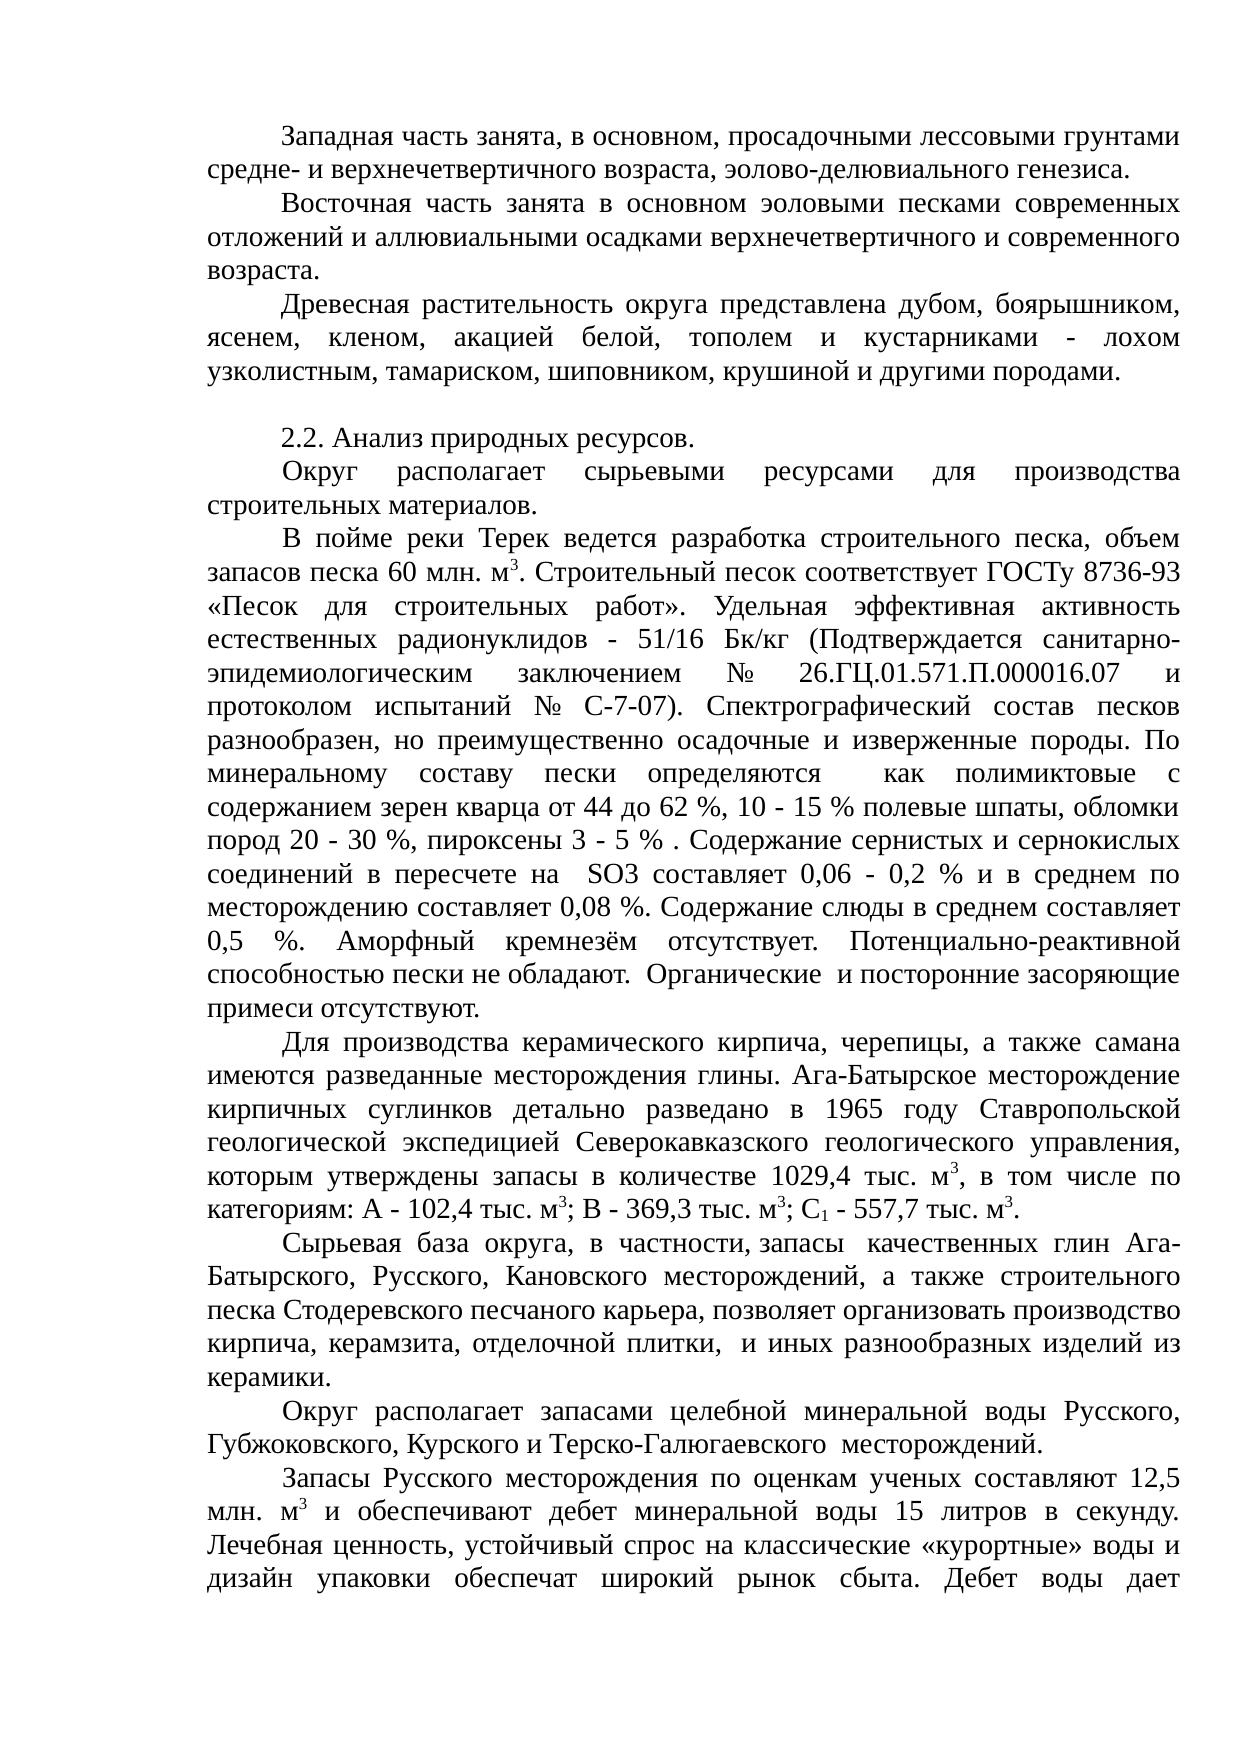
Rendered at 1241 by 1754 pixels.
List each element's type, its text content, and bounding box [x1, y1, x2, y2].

text Округ располагает запасами целебной минеральной воды Русского, Губжоковского, Курского и Терско-Галюгаевского месторождений. [207, 1393, 1181, 1460]
text Сырьевая база округа, в частности, запасы качественных глин Ага-Батырского, Русского, Кановского месторождений, а также строительного песка Стодеревского песчаного карьера, позволяет организовать производство кирпича, керамзита, отделочной плитки, и иных разнообразных изделий из керамики. [207, 1225, 1181, 1393]
text Восточная часть занята в основном эоловыми песками современных отложений и аллювиальными осадками верхнечетвертичного и современного возраста. [207, 185, 1181, 286]
text В пойме реки Терек ведется разработка строительного песка, объем запасов песка 60 млн. м3. Строительный песок соответствует ГОСТу 8736-93 «Песок для строительных работ». Удельная эффективная активность естественных радионуклидов - 51/16 Бк/кг (Подтверждается санитарно-эпидемиологическим заключением № 26.ГЦ.01.571.П.000016.07 и протоколом испытаний № С-7-07). Спектрографический состав песков разнообразен, но преимущественно осадочные и изверженные породы. По минеральному составу пески определяются как полимиктовые с содержанием зерен кварца от 44 до 62 %, 10 - 15 % полевые шпаты, обломки пород 20 - 30 %, пироксены 3 - 5 % . Содержание сернистых и сернокислых соединений в пересчете на SO3 составляет 0,06 - 0,2 % и в среднем по месторождению составляет 0,08 %. Содержание слюды в среднем составляет 0,5 %. Аморфный кремнезём отсутствует. Потенциально-реактивной способностью пески не обладают. Органические и посторонние засоряющие примеси отсутствуют. [207, 521, 1181, 1024]
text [207, 1460, 1181, 1594]
text Западная часть занята, в основном, просадочными лессовыми грунтами средне- и верхнечетвертичного возраста, эолово-делювиального генезиса. [207, 118, 1181, 185]
text Округ располагает сырьевыми ресурсами для производства строительных материалов. [207, 453, 1181, 521]
text Для производства керамического кирпича, черепицы, а также самана имеются разведанные месторождения глины. Ага-Батырское месторождение кирпичных суглинков детально разведано в 1965 году Ставропольской геологической экспедицией Северокавказского геологического управления, которым утверждены запасы в количестве 1029,4 тыс. м3, в том числе по категориям: А - 102,4 тыс. м3; В - 369,3 тыс. м3; С1 - 557,7 тыс. м3. [207, 1024, 1181, 1225]
text 2.2. Анализ природных ресурсов. [207, 420, 1181, 453]
text Древесная растительность округа представлена дубом, боярышником, ясенем, кленом, акацией белой, тополем и кустарниками - лохом узколистным, тамариском, шиповником, крушиной и другими породами. [207, 286, 1181, 386]
